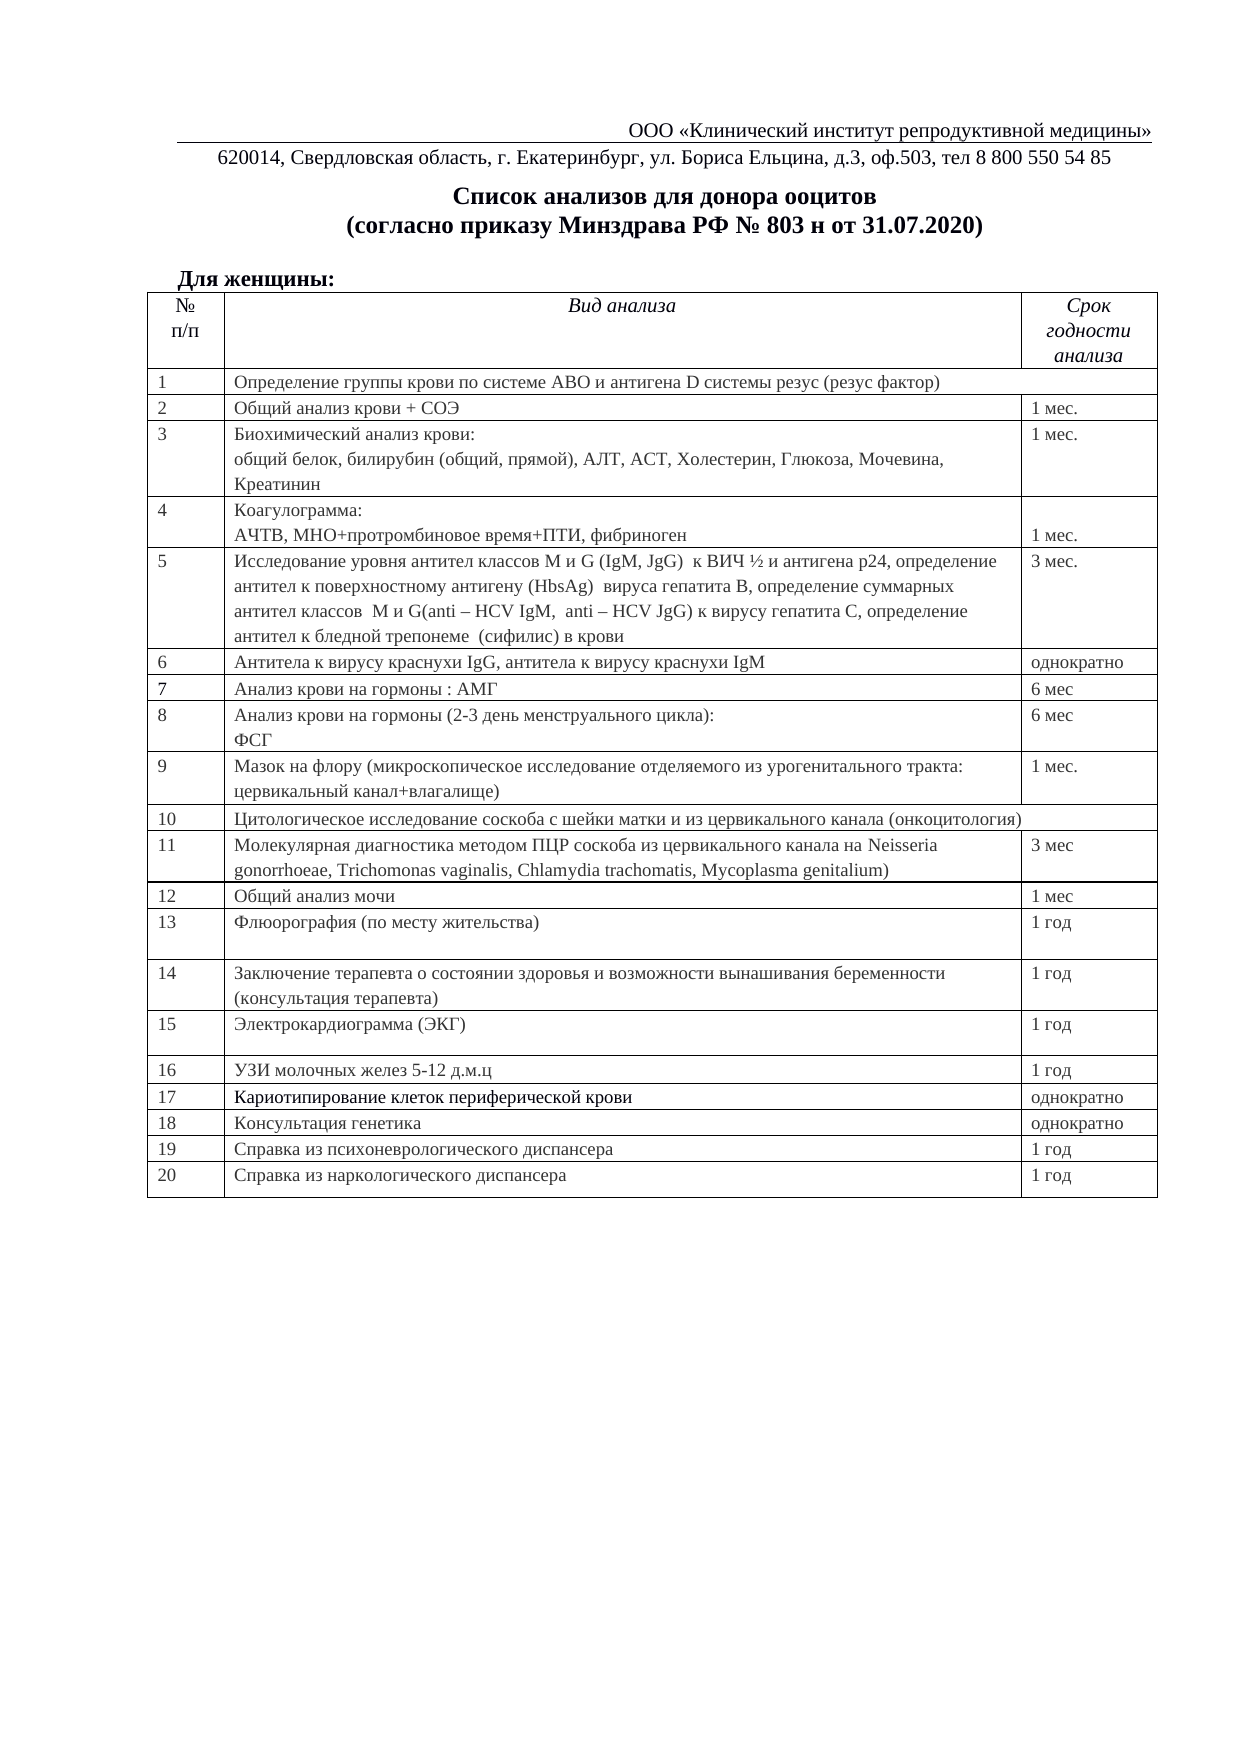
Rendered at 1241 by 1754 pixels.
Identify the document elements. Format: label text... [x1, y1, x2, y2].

title ООО «Клинический институт репродуктивной медицины» [177, 118, 1152, 142]
table_cell 1 год [1022, 1162, 1157, 1197]
table_cell 10 [148, 805, 224, 830]
table_cell однократно [1022, 649, 1157, 674]
table_cell 3 мес [1022, 831, 1157, 881]
table_cell Электрокардиограмма (ЭКГ) [225, 1011, 1021, 1055]
table_cell 1 год [1022, 1056, 1157, 1083]
table_cell Биохимический анализ крови: общий белок, билирубин (общий, прямой), АЛТ, АСТ, Холестерин, Глюкоза, Мочевина, Креатинин [225, 421, 1021, 496]
table_cell 1 год [1022, 1136, 1157, 1161]
table_cell 5 [148, 548, 224, 648]
table_cell Анализ крови на гормоны (2-3 день менструального цикла): ФСГ [225, 701, 1021, 751]
table_cell 1 [148, 369, 224, 394]
table_header Срок годности анализа [1022, 293, 1157, 368]
table_cell 1 год [1022, 909, 1157, 958]
table_cell 1 мес [1022, 883, 1157, 907]
table_cell Молекулярная диагностика методом ПЦР соскоба из цервикального канала на Neisseria gonorrhoeae, Trichomonas vaginalis, Chlamydia trachomatis, Mycoplasma genitalium) [225, 831, 1021, 881]
table_cell 6 мес [1022, 675, 1157, 700]
table_cell 20 [148, 1162, 224, 1197]
table_cell Антитела к вирусу краснухи IgG, антитела к вирусу краснухи IgM [225, 649, 1021, 674]
table_cell 1 мес. [1022, 395, 1157, 420]
table_cell 3 мес. [1022, 548, 1157, 648]
table_cell Исследование уровня антител классов М и G (IgM, JgG) к ВИЧ ½ и антигена р24, определение антител к поверхностному антигену (HbsAg) вируса гепатита В, определение суммарных антител классов М и G(anti – HCV IgM, anti – HCV JgG) к вирусу гепатита С, определение антител к бледной трепонеме (сифилис) в крови [225, 548, 1021, 648]
table_cell 3 [148, 421, 224, 496]
table_cell 1 год [1022, 960, 1157, 1009]
table_cell Общий анализ мочи [225, 883, 1021, 907]
text (согласно приказу Минздрава РФ № 803 н от 31.07.2020) [177, 210, 1152, 239]
table_cell 18 [148, 1110, 224, 1135]
text Для женщины: [177, 265, 1152, 292]
table_cell 15 [148, 1011, 224, 1055]
table_cell Общий анализ крови + СОЭ [225, 395, 1021, 420]
table_cell Флюорография (по месту жительства) [225, 909, 1021, 958]
table_cell 4 [148, 497, 224, 547]
table_cell Определение группы крови по системе АВО и антигена D системы резус (резус фактор) [225, 369, 1157, 394]
table_cell Коагулограмма: АЧТВ, МНО+протромбиновое время+ПТИ, фибриноген [225, 497, 1021, 547]
table_cell 2 [148, 395, 224, 420]
table_cell 1 год [1022, 1011, 1157, 1055]
table_cell Заключение терапевта о состоянии здоровья и возможности вынашивания беременности (консультация терапевта) [225, 960, 1021, 1009]
table_cell 9 [148, 752, 224, 804]
table_cell 19 [148, 1136, 224, 1161]
table_cell Консультация генетика [225, 1110, 1021, 1135]
table_cell 8 [148, 701, 224, 751]
table_cell 7 [148, 675, 224, 700]
table_header Вид анализа [225, 293, 1021, 368]
table_cell 14 [148, 960, 224, 1009]
table_cell 16 [148, 1056, 224, 1083]
table_header № п/п [148, 293, 224, 368]
table_cell Цитологическое исследование соскоба с шейки матки и из цервикального канала (онкоцитология) [225, 805, 1157, 830]
table_cell 1 мес. [1022, 752, 1157, 804]
table_cell 6 [148, 649, 224, 674]
table_cell 12 [148, 883, 224, 907]
table_cell 13 [148, 909, 224, 958]
table_cell Справка из наркологического диспансера [225, 1162, 1021, 1197]
text 620014, Свердловская область, г. Екатеринбург, ул. Бориса Ельцина, д.3, оф.503, тел 8 800 550 54 85 [177, 143, 1152, 169]
table_cell однократно [1022, 1110, 1157, 1135]
table_cell 11 [148, 831, 224, 881]
table_cell УЗИ молочных желез 5-12 д.м.ц [225, 1056, 1021, 1083]
table_cell Анализ крови на гормоны : АМГ [225, 675, 1021, 700]
table_cell 6 мес [1022, 701, 1157, 751]
table_cell Кариотипирование клеток периферической крови [225, 1084, 1021, 1109]
table_cell Мазок на флору (микроскопическое исследование отделяемого из урогенитального тракта: цервикальный канал+влагалище) [225, 752, 1021, 804]
table_cell 1 мес. [1022, 421, 1157, 496]
text Список анализов для донора ооцитов [177, 181, 1152, 210]
table_cell 17 [148, 1084, 224, 1109]
table_cell 1 мес. [1022, 497, 1157, 547]
table_cell однократно [1022, 1084, 1157, 1109]
table_cell Справка из психоневрологического диспансера [225, 1136, 1021, 1161]
